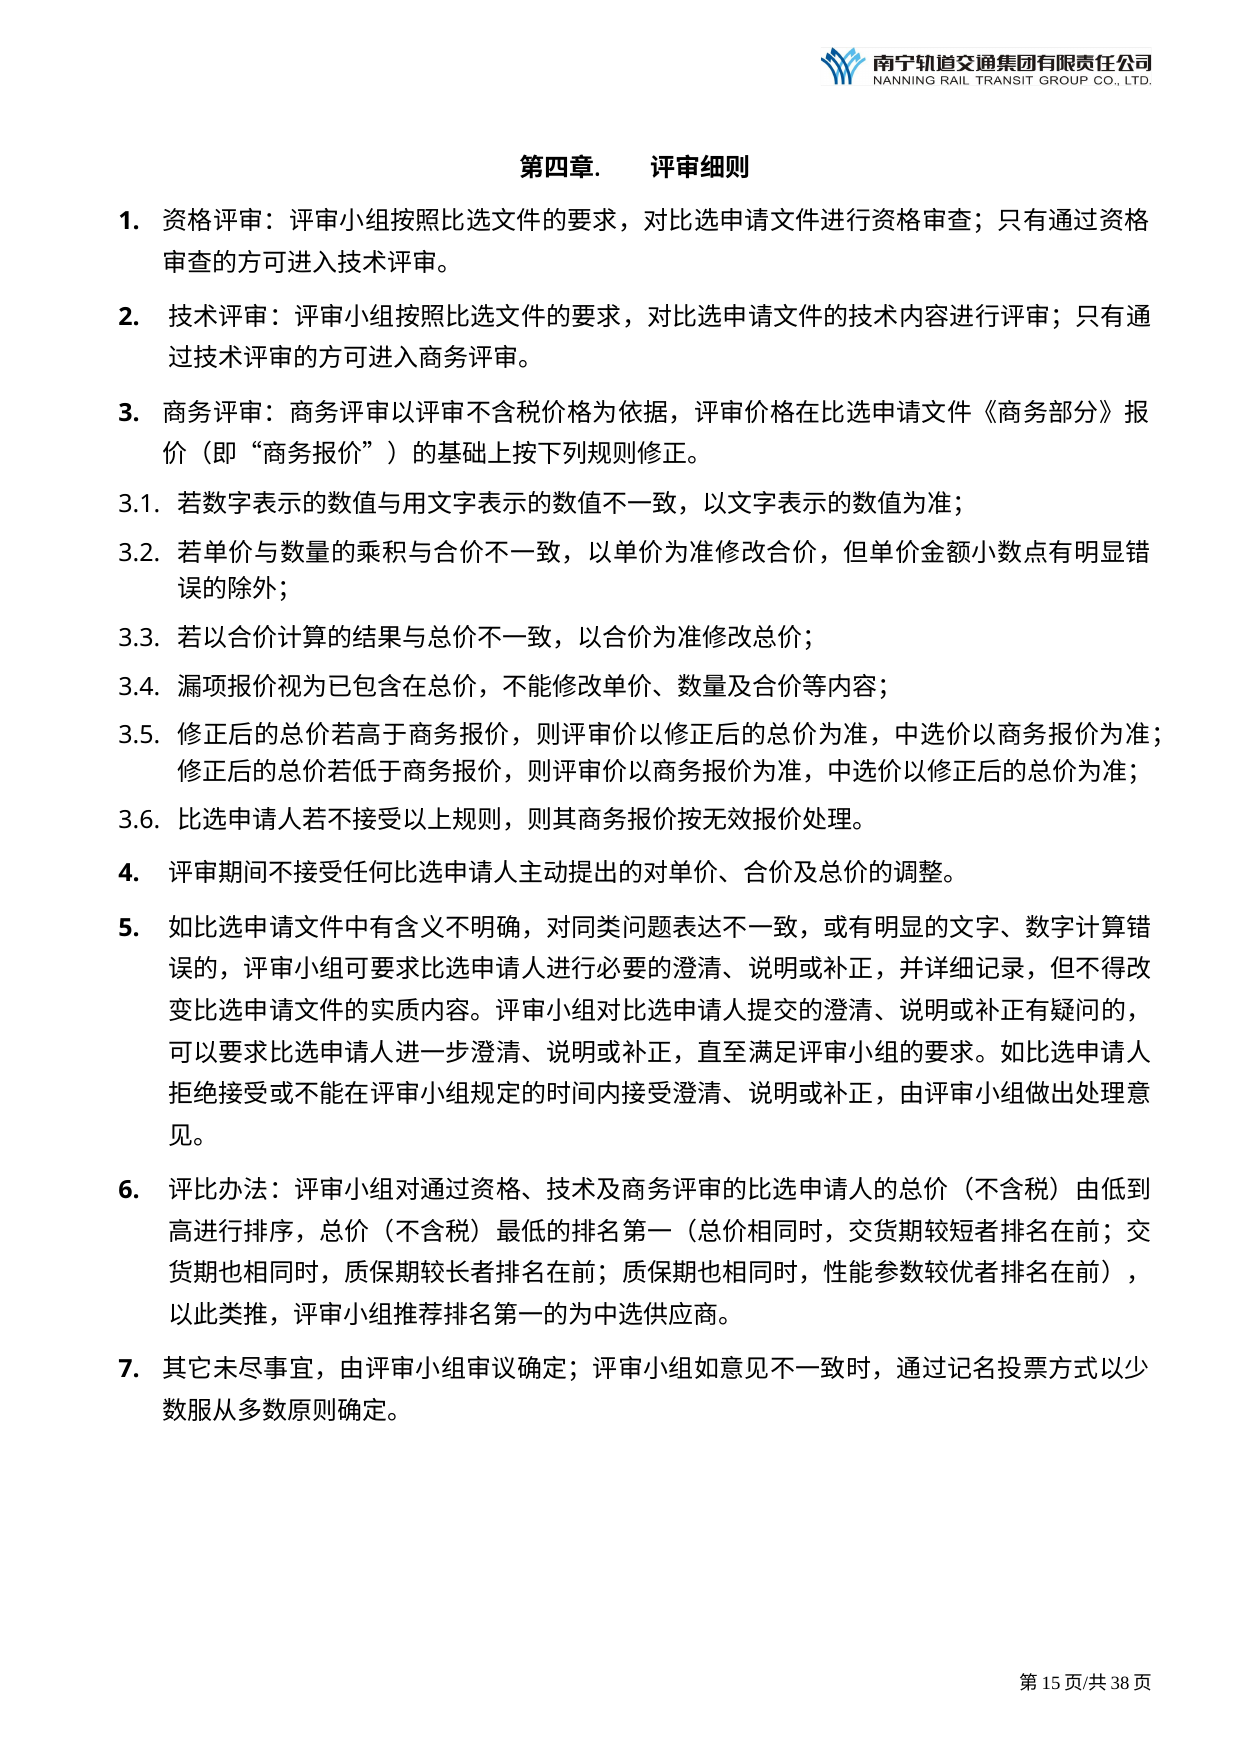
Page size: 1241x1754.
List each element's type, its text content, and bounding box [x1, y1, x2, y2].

list 评比办法：评审小组对通过资格、技术及商务评审的比选申请人的总价（不含税）由低到高进行排序，总价（不含税）最低的排名第一（总价相同时，交货期较短者排名在前；交货期也相同时，质保期较长者排名在前；质保期也相同时，性能参数较优者排名在前），以此类推，评审小组推荐排名第一的为中选供应商。 [118, 1165, 1152, 1332]
list 商务评审：商务评审以评审不含税价格为依据，评审价格在比选申请文件《商务部分》报价（即“商务报价”）的基础上按下列规则修正。 [118, 388, 1152, 471]
list 资格评审：评审小组按照比选文件的要求，对比选申请文件进行资格审查；只有通过资格审查的方可进入技术评审。 [118, 196, 1152, 279]
list 若以合价计算的结果与总价不一致，以合价为准修改总价； [118, 617, 1152, 653]
list 如比选申请文件中有含义不明确，对同类问题表达不一致，或有明显的文字、数字计算错误的，评审小组可要求比选申请人进行必要的澄清、说明或补正，并详细记录，但不得改变比选申请文件的实质内容。评审小组对比选申请人提交的澄清、说明或补正有疑问的，可以要求比选申请人进一步澄清、说明或补正，直至满足评审小组的要求。如比选申请人拒绝接受或不能在评审小组规定的时间内接受澄清、说明或补正，由评审小组做出处理意见。 [118, 903, 1152, 1153]
list 若单价与数量的乘积与合价不一致，以单价为准修改合价，但单价金额小数点有明显错误的除外； [118, 532, 1152, 605]
list 漏项报价视为已包含在总价，不能修改单价、数量及合价等内容； [118, 666, 1152, 702]
picture [820, 47, 1152, 86]
list 若数字表示的数值与用文字表示的数值不一致，以文字表示的数值为准； [118, 483, 1152, 520]
title 评审细则 [118, 147, 1152, 183]
list 修正后的总价若高于商务报价，则评审价以修正后的总价为准，中选价以商务报价为准；修正后的总价若低于商务报价，则评审价以商务报价为准，中选价以修正后的总价为准； [118, 715, 1152, 787]
list 比选申请人若不接受以上规则，则其商务报价按无效报价处理。 [118, 800, 1152, 836]
list 技术评审：评审小组按照比选文件的要求，对比选申请文件的技术内容进行评审；只有通过技术评审的方可进入商务评审。 [118, 292, 1152, 375]
list 评审期间不接受任何比选申请人主动提出的对单价、合价及总价的调整。 [118, 848, 1152, 890]
list 其它未尽事宜，由评审小组审议确定；评审小组如意见不一致时，通过记名投票方式以少数服从多数原则确定。 [118, 1344, 1152, 1428]
